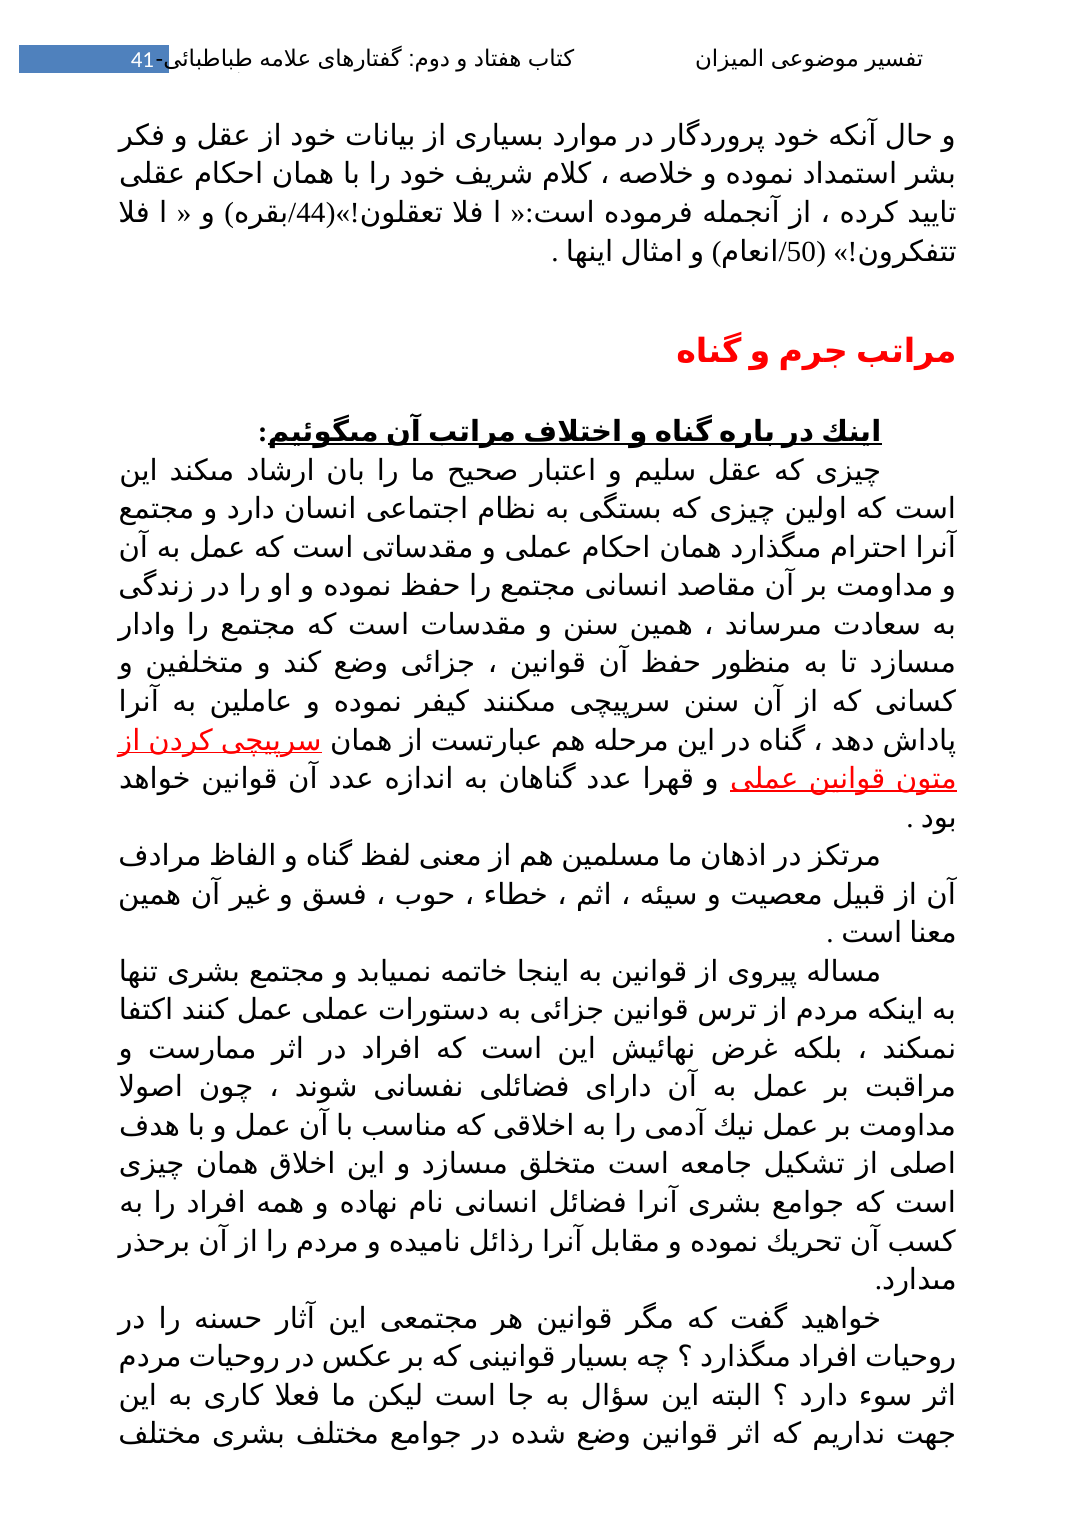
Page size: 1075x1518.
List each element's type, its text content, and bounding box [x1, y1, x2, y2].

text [118, 1301, 957, 1450]
text اينك در باره گناه و اختلاف مراتب آن مى‏گوئيم: [118, 414, 957, 448]
text چيزى كه عقل سليم و اعتبار صحيح ما را بان ارشاد مى‏كند اين است كه اولين چيزى كه بستگى به نظام اجتماعى انسان دارد و مجتمع آنرا احترام مى‏گذارد همان احكام عملى و مقدساتى است كه عمل به آن و مداومت بر آن مقاصد انسانى مجتمع را حفظ نموده و او را در زندگى به سعادت مى‏رساند ، همين سنن و مقدسات است كه مجتمع را وادار مى‏سازد تا به منظور حفظ آن قوانين ، جزائى وضع كند و متخلفين و كسانى كه از آن سنن سرپيچى مى‏كنند كيفر نموده و عاملين به آنرا پاداش دهد ، گناه در اين مرحله هم عبارتست از همان سرپيچى كردن از متون قوانين عملى و قهرا عدد گناهان به اندازه عدد آن قوانين خواهد بود . [118, 453, 957, 833]
text مرتكز در اذهان ما مسلمين هم از معنى لفظ گناه و الفاظ مرادف آن از قبيل معصيت و سيئه ، اثم ، خطاء ، حوب ، فسق و غير آن همين معنا است . [118, 838, 957, 949]
text مساله پيروى از قوانين به اينجا خاتمه نمى‏يابد و مجتمع بشرى تنها به اينكه مردم از ترس قوانين جزائى به دستورات عملى عمل كنند اكتفا نمى‏كند ، بلكه غرض نهائيش اين است كه افراد در اثر ممارست و مراقبت بر عمل به آن داراى فضائلى نفسانى شوند ، چون اصولا مداومت بر عمل نيك آدمى را به اخلاقى كه مناسب با آن عمل و با هدف اصلى از تشكيل جامعه است متخلق مى‏سازد و اين اخلاق همان چيزى است كه جوامع بشرى آنرا فضائل انسانى نام نهاده و همه افراد را به كسب آن تحريك نموده و مقابل آنرا رذائل ناميده و مردم را از آن برحذر مى‏دارد. [118, 954, 957, 1296]
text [118, 118, 957, 267]
subtitle مراتب جرم و گناه [118, 332, 957, 370]
